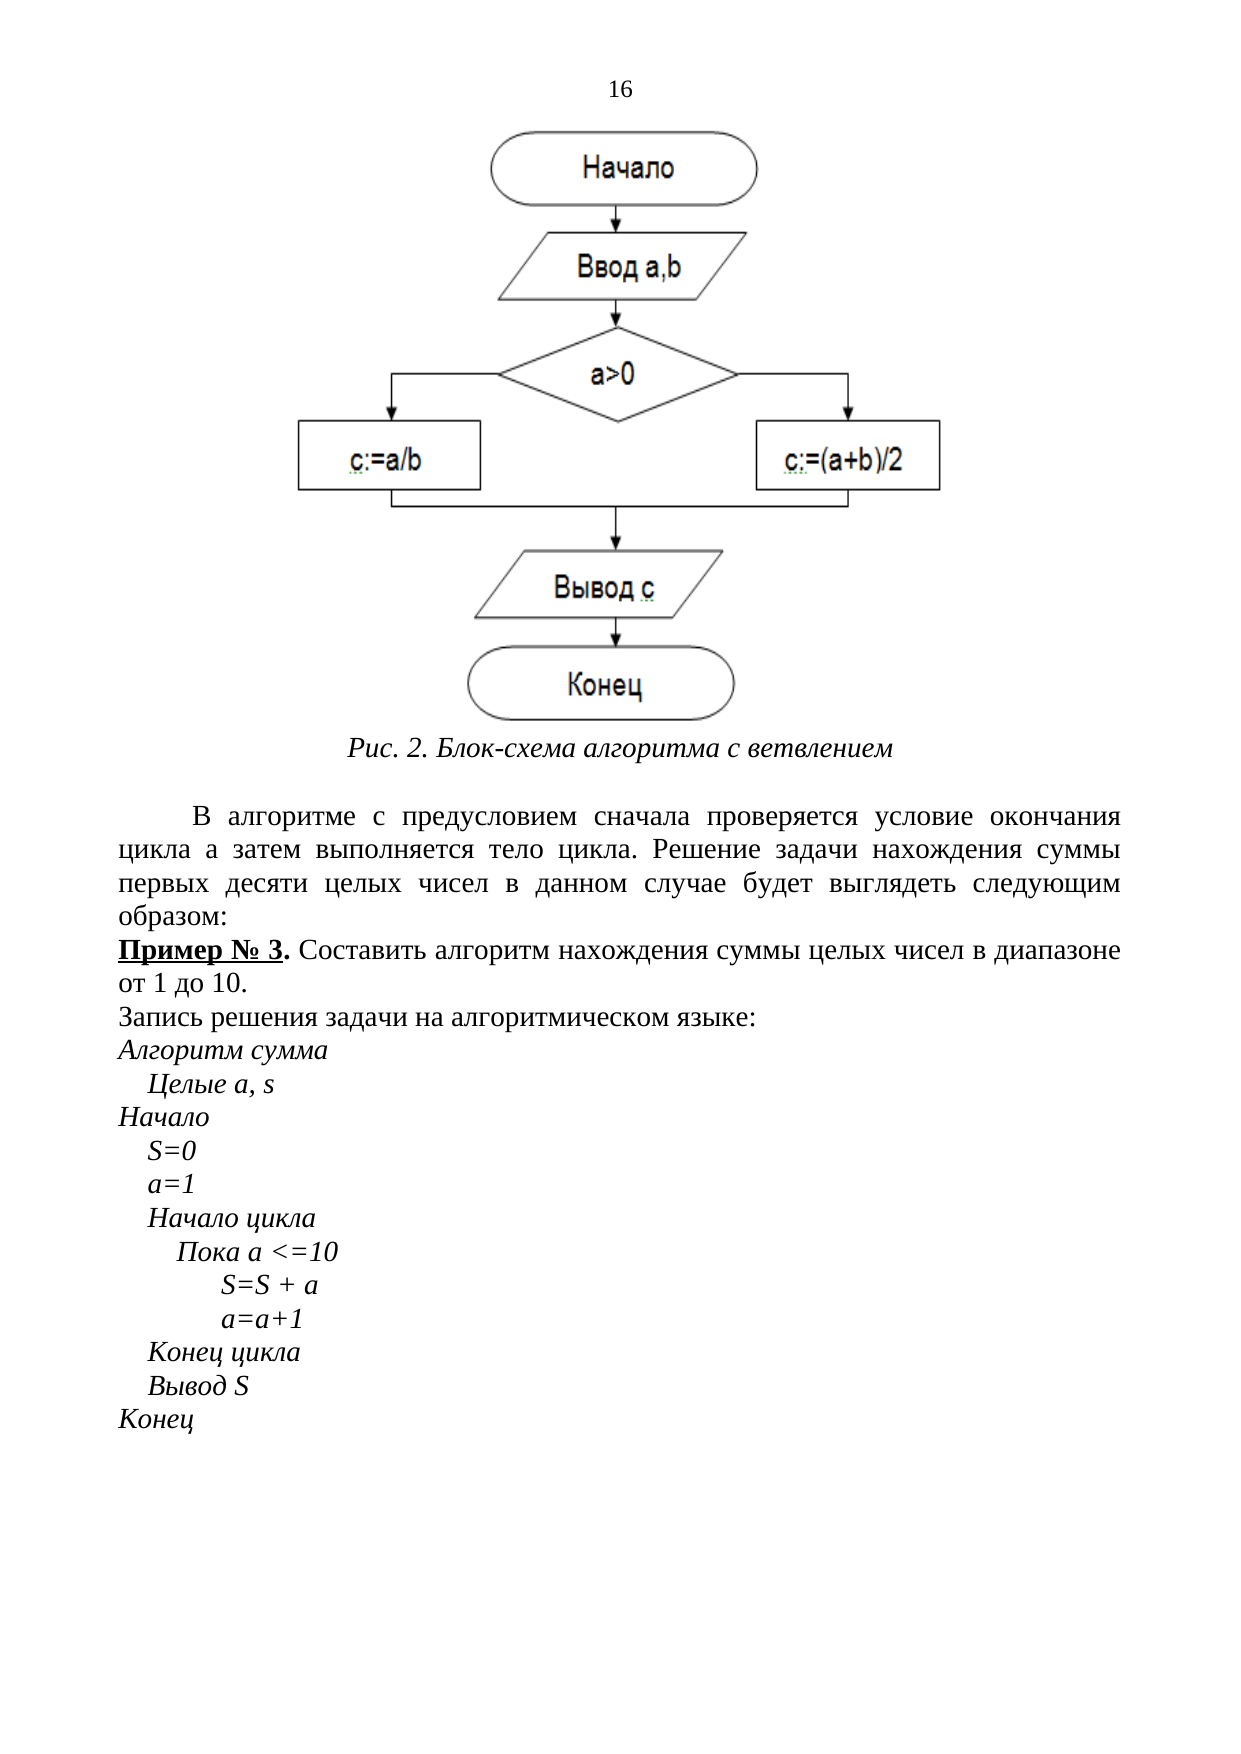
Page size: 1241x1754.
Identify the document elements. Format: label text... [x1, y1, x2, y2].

text S=S + a [118, 1267, 1122, 1301]
text Целые a, s [118, 1066, 1122, 1099]
text S=0 [118, 1133, 1122, 1167]
text Вывод S [118, 1368, 1122, 1401]
picture [294, 118, 946, 731]
text Рис. 2. Блок-схема алгоритма с ветвлением [118, 731, 1122, 764]
text Пример № 3. Составить алгоритм нахождения суммы целых чисел в диапазоне от 1 до 10. [118, 932, 1122, 999]
text Конец [118, 1401, 1122, 1435]
text Алгоритм сумма [118, 1032, 1122, 1066]
text a=a+1 [118, 1301, 1122, 1334]
text Конец цикла [118, 1334, 1122, 1368]
text Запись решения задачи на алгоритмическом языке: [118, 999, 1122, 1032]
text Начало [118, 1099, 1122, 1133]
text a=1 [118, 1167, 1122, 1200]
text Пока a <=10 [118, 1234, 1122, 1267]
text В алгоритме с предусловием сначала проверяется условие окончания цикла а затем выполняется тело цикла. Решение задачи нахождения суммы первых десяти целых чисел в данном случае будет выглядеть следующим образом: [118, 798, 1122, 932]
text Начало цикла [118, 1200, 1122, 1234]
